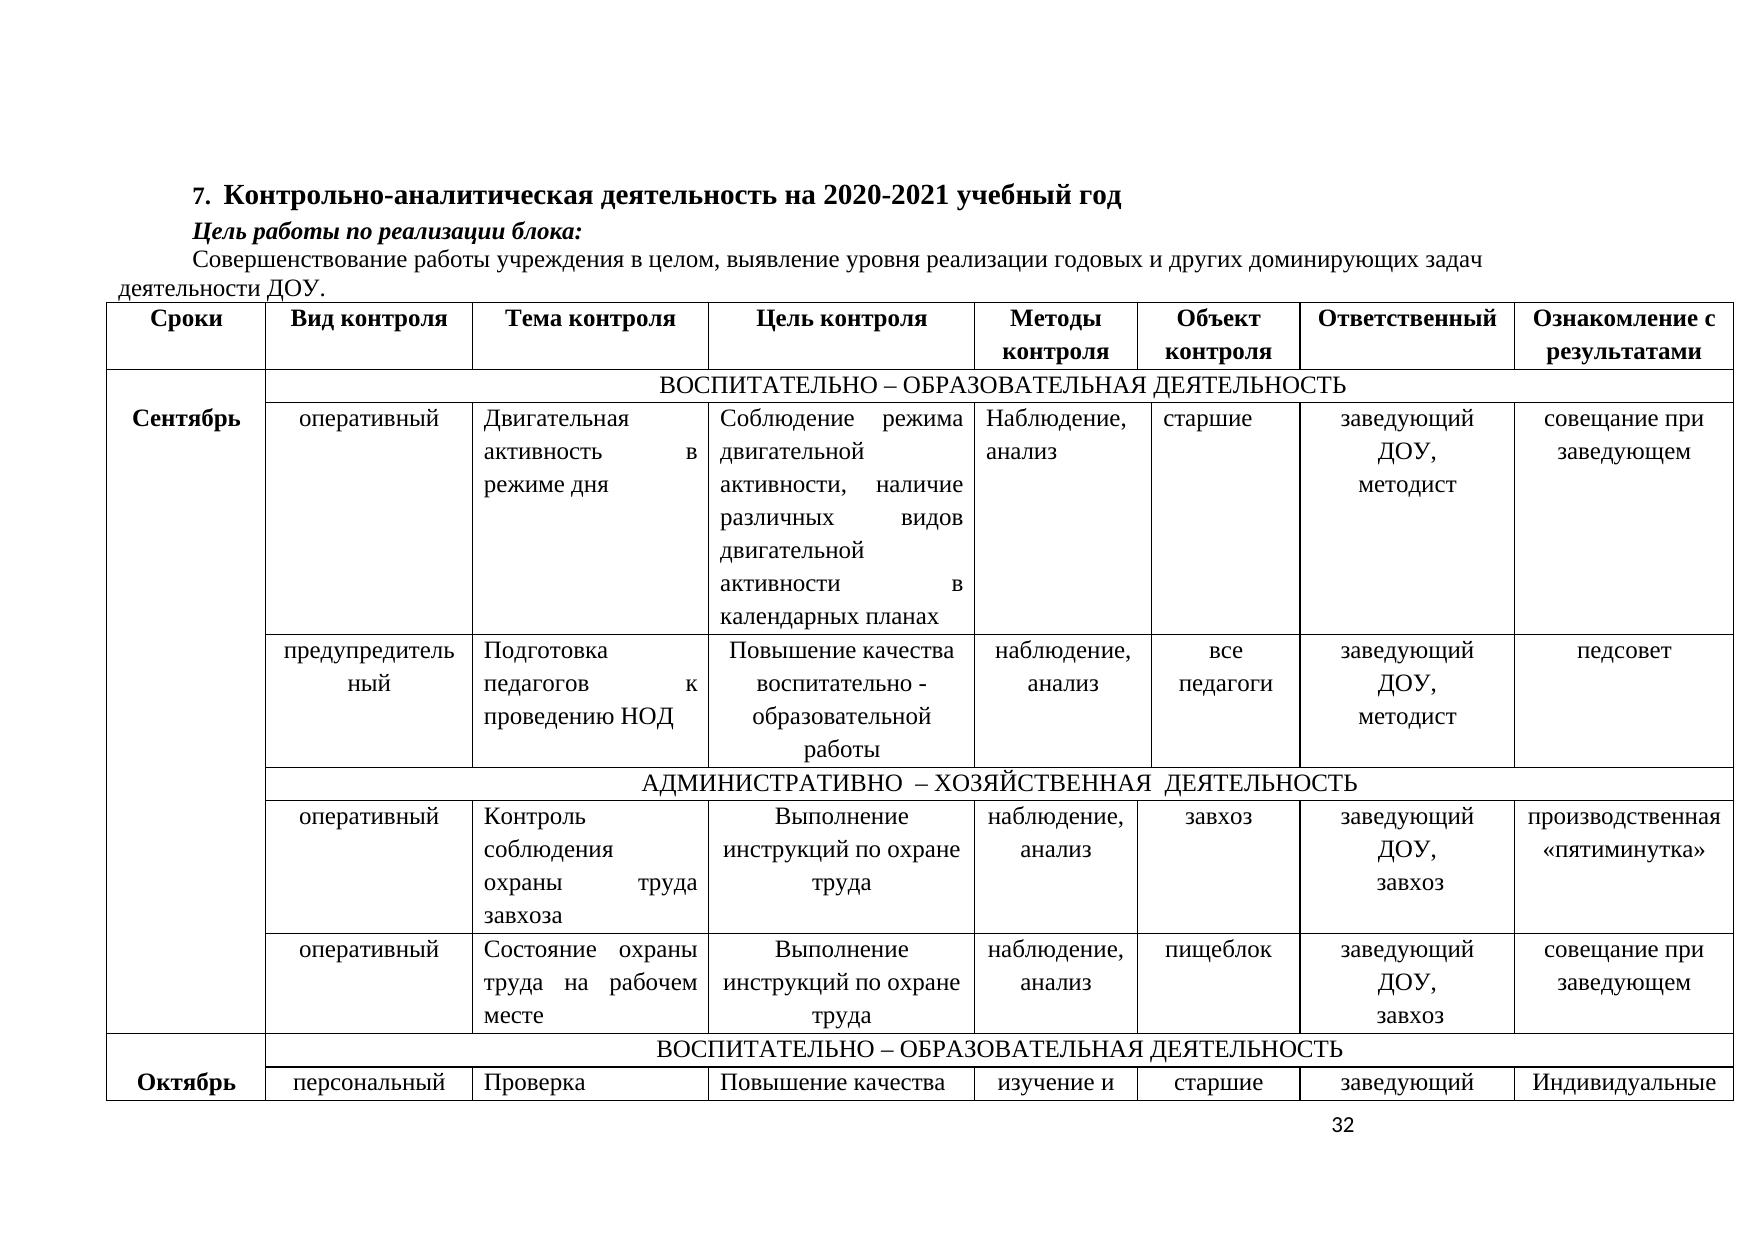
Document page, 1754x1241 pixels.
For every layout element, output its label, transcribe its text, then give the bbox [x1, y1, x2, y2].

table_header Сроки [107, 303, 265, 369]
table_cell Сентябрь [107, 370, 265, 1033]
text Совершенствование работы учреждения в целом, выявление уровня реализации годовых и других доминирующих задач деятельности ДОУ. [118, 244, 1636, 302]
table_cell ВОСПИТАТЕЛЬНО – ОБРАЗОВАТЕЛЬНАЯ ДЕЯТЕЛЬНОСТЬ [266, 370, 1733, 402]
table_cell наблюдение, анализ [975, 934, 1137, 1033]
table_cell заведующий ДОУ, методист [1301, 635, 1514, 767]
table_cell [473, 1068, 708, 1100]
table_header Вид контроля [266, 303, 472, 369]
text Цель работы по реализации блока: [118, 216, 1636, 244]
table_cell персональный [266, 1068, 472, 1100]
table_cell завхоз [1138, 801, 1299, 933]
text 7. Контрольно-аналитическая деятельность на 2020-2021 учебный год [118, 177, 1636, 211]
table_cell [1301, 1068, 1514, 1100]
table_cell Контроль соблюдения охраны труда завхоза [473, 801, 708, 933]
table_cell Повышение качества воспитательно -образовательной работы [709, 635, 974, 767]
table_cell оперативный [266, 934, 472, 1033]
table_header Ознакомление с результатами [1515, 303, 1733, 369]
table_header Цель контроля [709, 303, 974, 369]
table_cell наблюдение, анализ [975, 635, 1151, 767]
table_cell Соблюдение режима двигательной активности, наличие различных видов двигательной активности в календарных планах [709, 403, 974, 634]
table_cell АДМИНИСТРАТИВНО – ХОЗЯЙСТВЕННАЯ ДЕЯТЕЛЬНОСТЬ [266, 768, 1733, 800]
table_cell Подготовка педагогов к проведению НОД [473, 635, 708, 767]
table_cell все педагоги [1152, 635, 1299, 767]
table_cell заведующий ДОУ, завхоз [1301, 801, 1514, 933]
table_cell совещание при заведующем [1515, 403, 1733, 634]
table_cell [709, 1068, 974, 1100]
table_header Ответственный [1301, 303, 1514, 369]
table_header Методы контроля [975, 303, 1137, 369]
table_cell заведующий ДОУ, завхоз [1301, 934, 1514, 1033]
table_cell совещание при заведующем [1515, 934, 1733, 1033]
table_cell оперативный [266, 403, 472, 634]
table_header Тема контроля [473, 303, 708, 369]
table_cell старшие группы [1138, 1068, 1299, 1100]
table_cell педсовет [1515, 635, 1733, 767]
table_cell Двигательная активность в режиме дня [473, 403, 708, 634]
table_cell производственная «пятиминутка» [1515, 801, 1733, 933]
table_cell ВОСПИТАТЕЛЬНО – ОБРАЗОВАТЕЛЬНАЯ ДЕЯТЕЛЬНОСТЬ [266, 1034, 1733, 1066]
table_cell Состояние охраны труда на рабочем месте [473, 934, 708, 1033]
table_cell предупредительный [266, 635, 472, 767]
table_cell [975, 1068, 1137, 1100]
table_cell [1515, 1068, 1733, 1100]
table_cell Октябрь [107, 1034, 265, 1100]
table_cell пищеблок [1138, 934, 1299, 1033]
table_cell Наблюдение, анализ [975, 403, 1151, 634]
table_cell заведующий ДОУ, методист [1301, 403, 1514, 634]
table_header Объект контроля [1138, 303, 1299, 369]
table_cell оперативный [266, 801, 472, 933]
table_cell наблюдение, анализ [975, 801, 1137, 933]
table_cell Выполнение инструкций по охране труда [709, 934, 974, 1033]
table_cell Выполнение инструкций по охране труда [709, 801, 974, 933]
table_cell старшие [1152, 403, 1299, 634]
